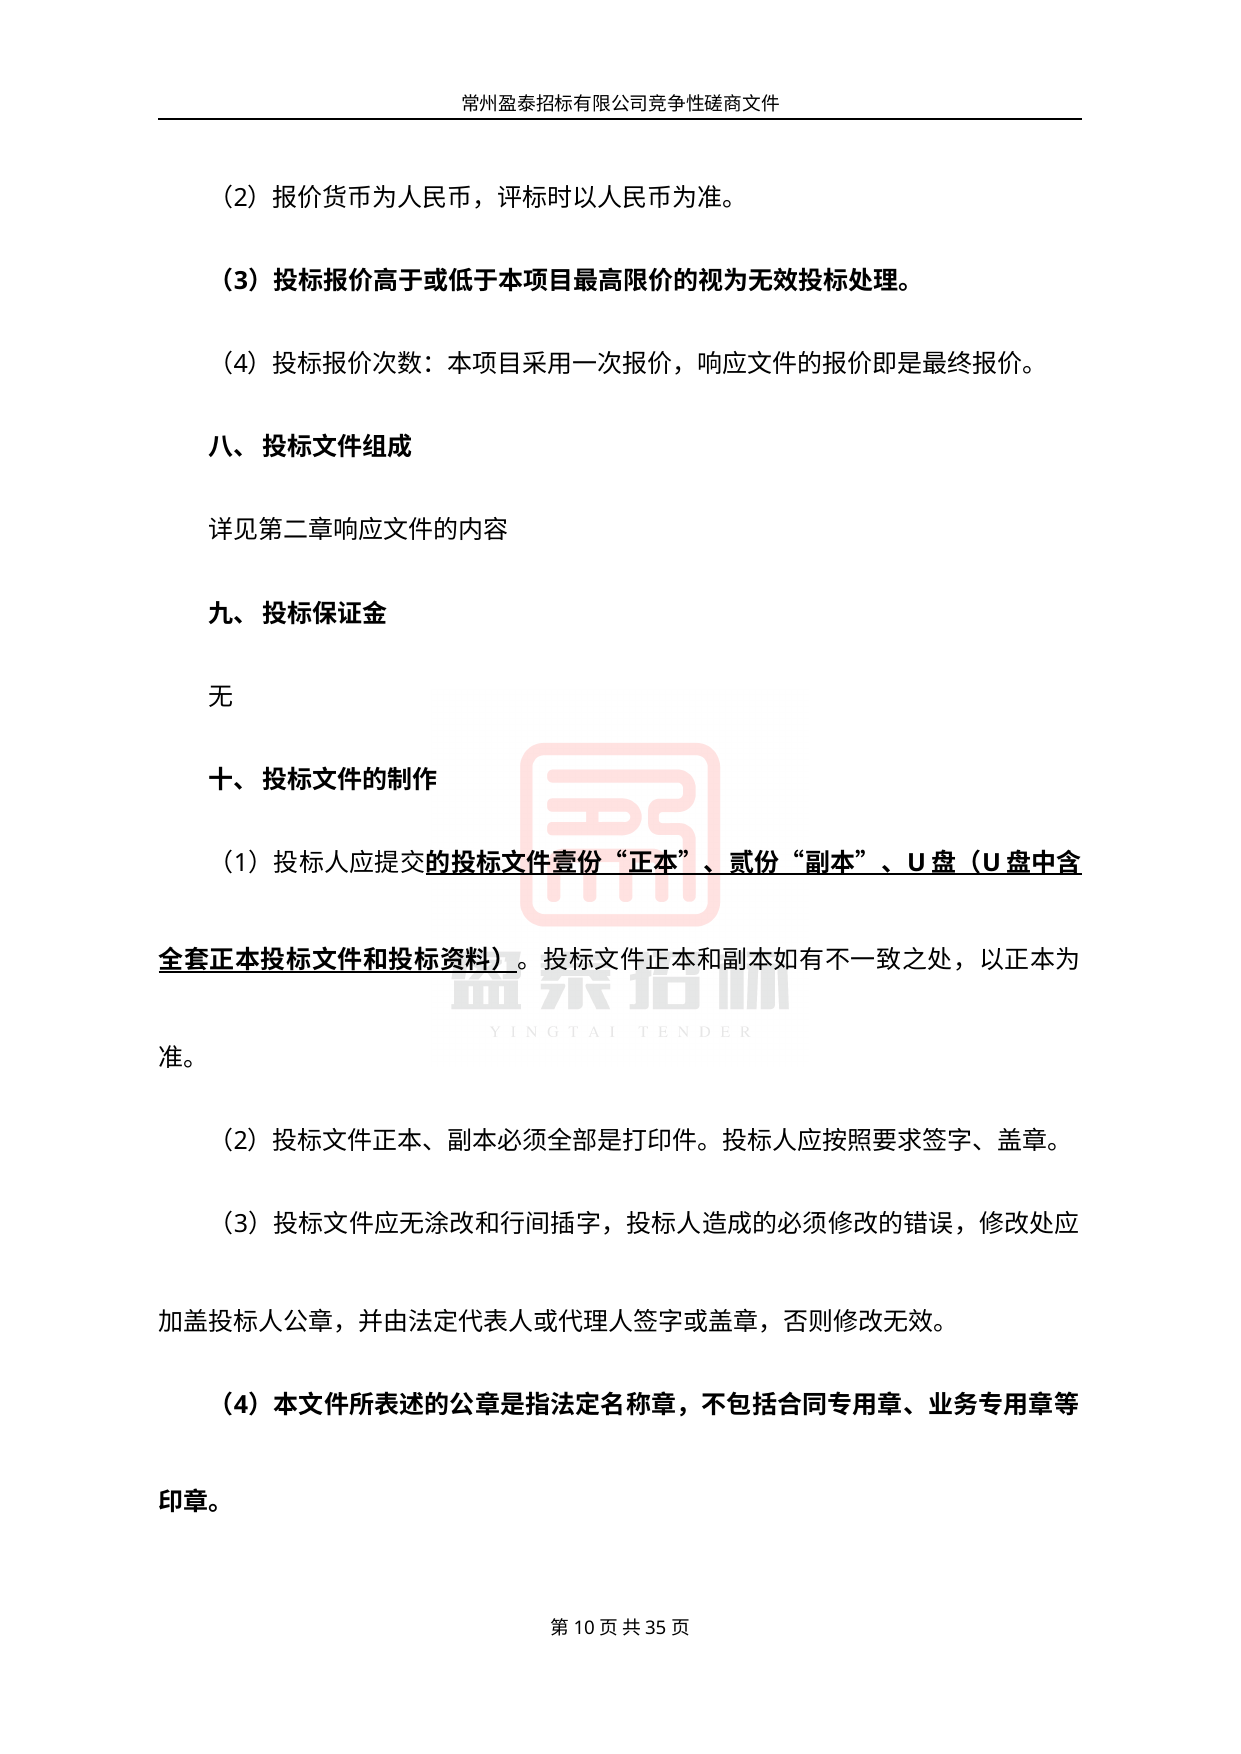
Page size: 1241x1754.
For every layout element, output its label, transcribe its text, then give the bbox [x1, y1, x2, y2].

text （4）投标报价次数：本项目采用一次报价，响应文件的报价即是最终报价。 [158, 329, 1082, 394]
text （4）本文件所表述的公章是指法定名称章，不包括合同专用章、业务专用章等印章。 [158, 1370, 1082, 1532]
text （1）投标人应提交的投标文件壹份“正本”、贰份“副本”、U盘（U盘中含全套正本投标文件和投标资料）。投标文件正本和副本如有不一致之处，以正本为准。 [158, 828, 1082, 1088]
list 投标保证金 [158, 579, 1082, 644]
list 投标文件的制作 [158, 745, 1082, 810]
text （3）投标报价高于或低于本项目最高限价的视为无效投标处理。 [158, 246, 1082, 311]
list 投标文件组成 [158, 412, 1082, 477]
text （2）报价货币为人民币，评标时以人民币为准。 [158, 163, 1082, 228]
text 详见第二章响应文件的内容 [158, 496, 1082, 561]
text （2）投标文件正本、副本必须全部是打印件。投标人应按照要求签字、盖章。 [158, 1106, 1082, 1171]
text 无 [158, 662, 1082, 727]
text （3）投标文件应无涂改和行间插字，投标人造成的必须修改的错误，修改处应加盖投标人公章，并由法定代表人或代理人签字或盖章，否则修改无效。 [158, 1189, 1082, 1352]
